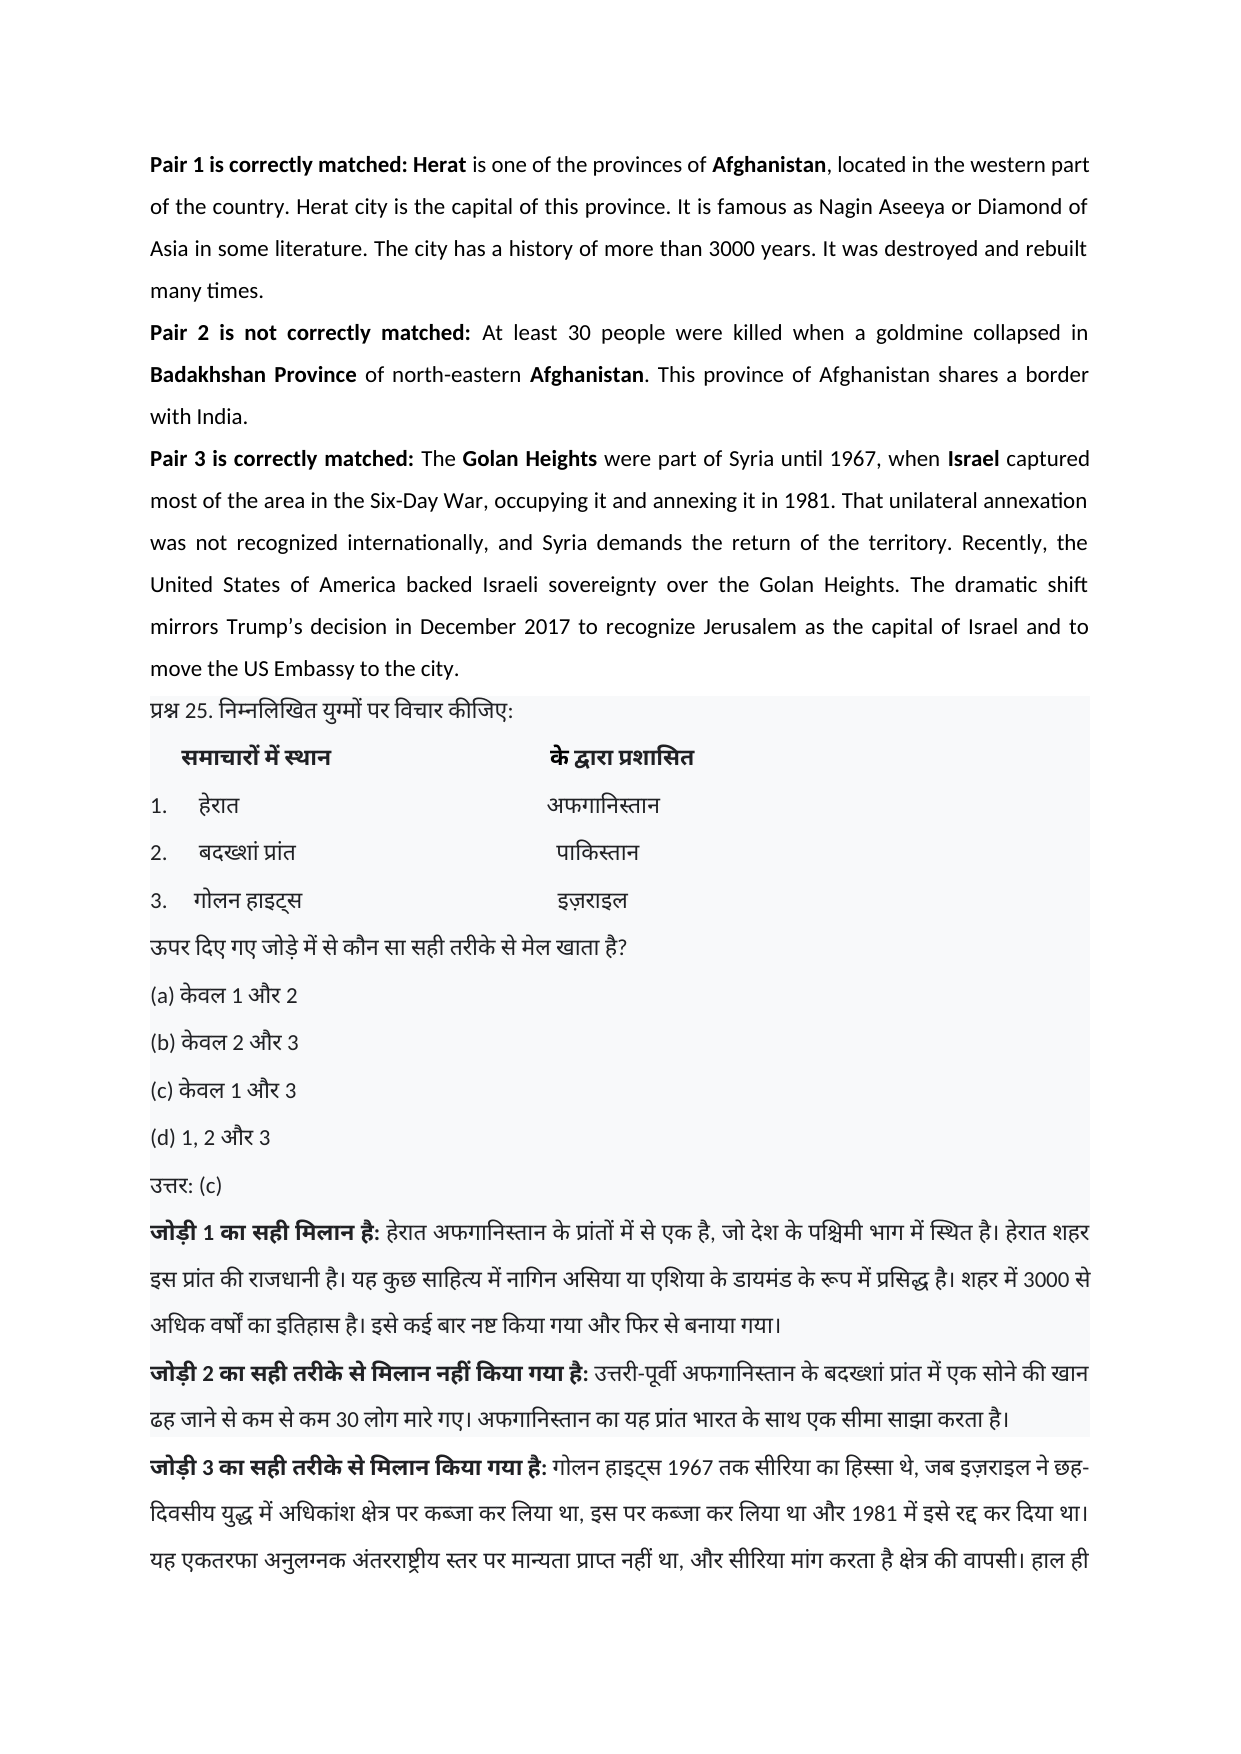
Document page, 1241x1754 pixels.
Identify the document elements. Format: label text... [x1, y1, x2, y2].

text Pair 3 is correctly matched: The Golan Heights were part of Syria until 1967, when Israel captured most of the area in the Six-Day War, occupying it and annexing it in 1981. That unilateral annexation was not recognized internationally, and Syria demands the return of the territory. Recently, the United States of America backed Israeli sovereignty over the Golan Heights. The dramatic shift mirrors Trump’s decision in December 2017 to recognize Jerusalem as the capital of Israel and to move the US Embassy to the city. [150, 444, 1090, 682]
text जोड़ी 1 का सही मिलान है: हेरात अफगानिस्तान के प्रांतों में से एक है, जो देश के पश्चिमी भाग में स्थित है। हेरात शहर इस प्रांत की राजधानी है। यह कुछ साहित्य में नागिन असिया या एशिया के डायमंड के रूप में प्रसिद्ध है। शहर में 3000 से अधिक वर्षों का इतिहास है। इसे कई बार नष्ट किया गया और फिर से बनाया गया। [150, 1218, 1090, 1343]
text प्रश्न 25. निम्नलिखित युग्मों पर विचार कीजिए: [150, 696, 1090, 727]
text Pair 1 is correctly matched: Herat is one of the provinces of Afghanistan, located in the western part of the country. Herat city is the capital of this province. It is famous as Nagin Aseeya or Diamond of Asia in some literature. The city has a history of more than 3000 years. It was destroyed and rebuilt many times. [150, 150, 1090, 304]
text (a) केवल 1 और 2 [150, 981, 1090, 1012]
text ऊपर दिए गए जोड़े में से कौन सा सही तरीके से मेल खाता है? [150, 933, 1090, 965]
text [150, 1453, 1090, 1578]
text 1. हेरात अफगानिस्तान [150, 791, 1090, 822]
text समाचारों में स्थान के द्वारा प्रशासित [150, 743, 1090, 775]
text (b) केवल 2 और 3 [150, 1028, 1090, 1060]
text उत्तर: (c) [150, 1171, 1090, 1202]
text Pair 2 is not correctly matched: At least 30 people were killed when a goldmine collapsed in Badakhshan Province of north-eastern Afghanistan. This province of Afghanistan shares a border with India. [150, 318, 1090, 430]
text (d) 1, 2 और 3 [150, 1123, 1090, 1155]
text जोड़ी 2 का सही तरीके से मिलान नहीं किया गया है: उत्तरी-पूर्वी अफगानिस्तान के बदख्शां प्रांत में एक सोने की खान ढह जाने से कम से कम 30 लोग मारे गए। अफगानिस्तान का यह प्रांत भारत के साथ एक सीमा साझा करता है। [150, 1359, 1090, 1437]
text 2. बदख्शां प्रांत पाकिस्तान [150, 838, 1090, 870]
text (c) केवल 1 और 3 [150, 1076, 1090, 1107]
text 3. गोलन हाइट्स इज़राइल [150, 886, 1090, 917]
